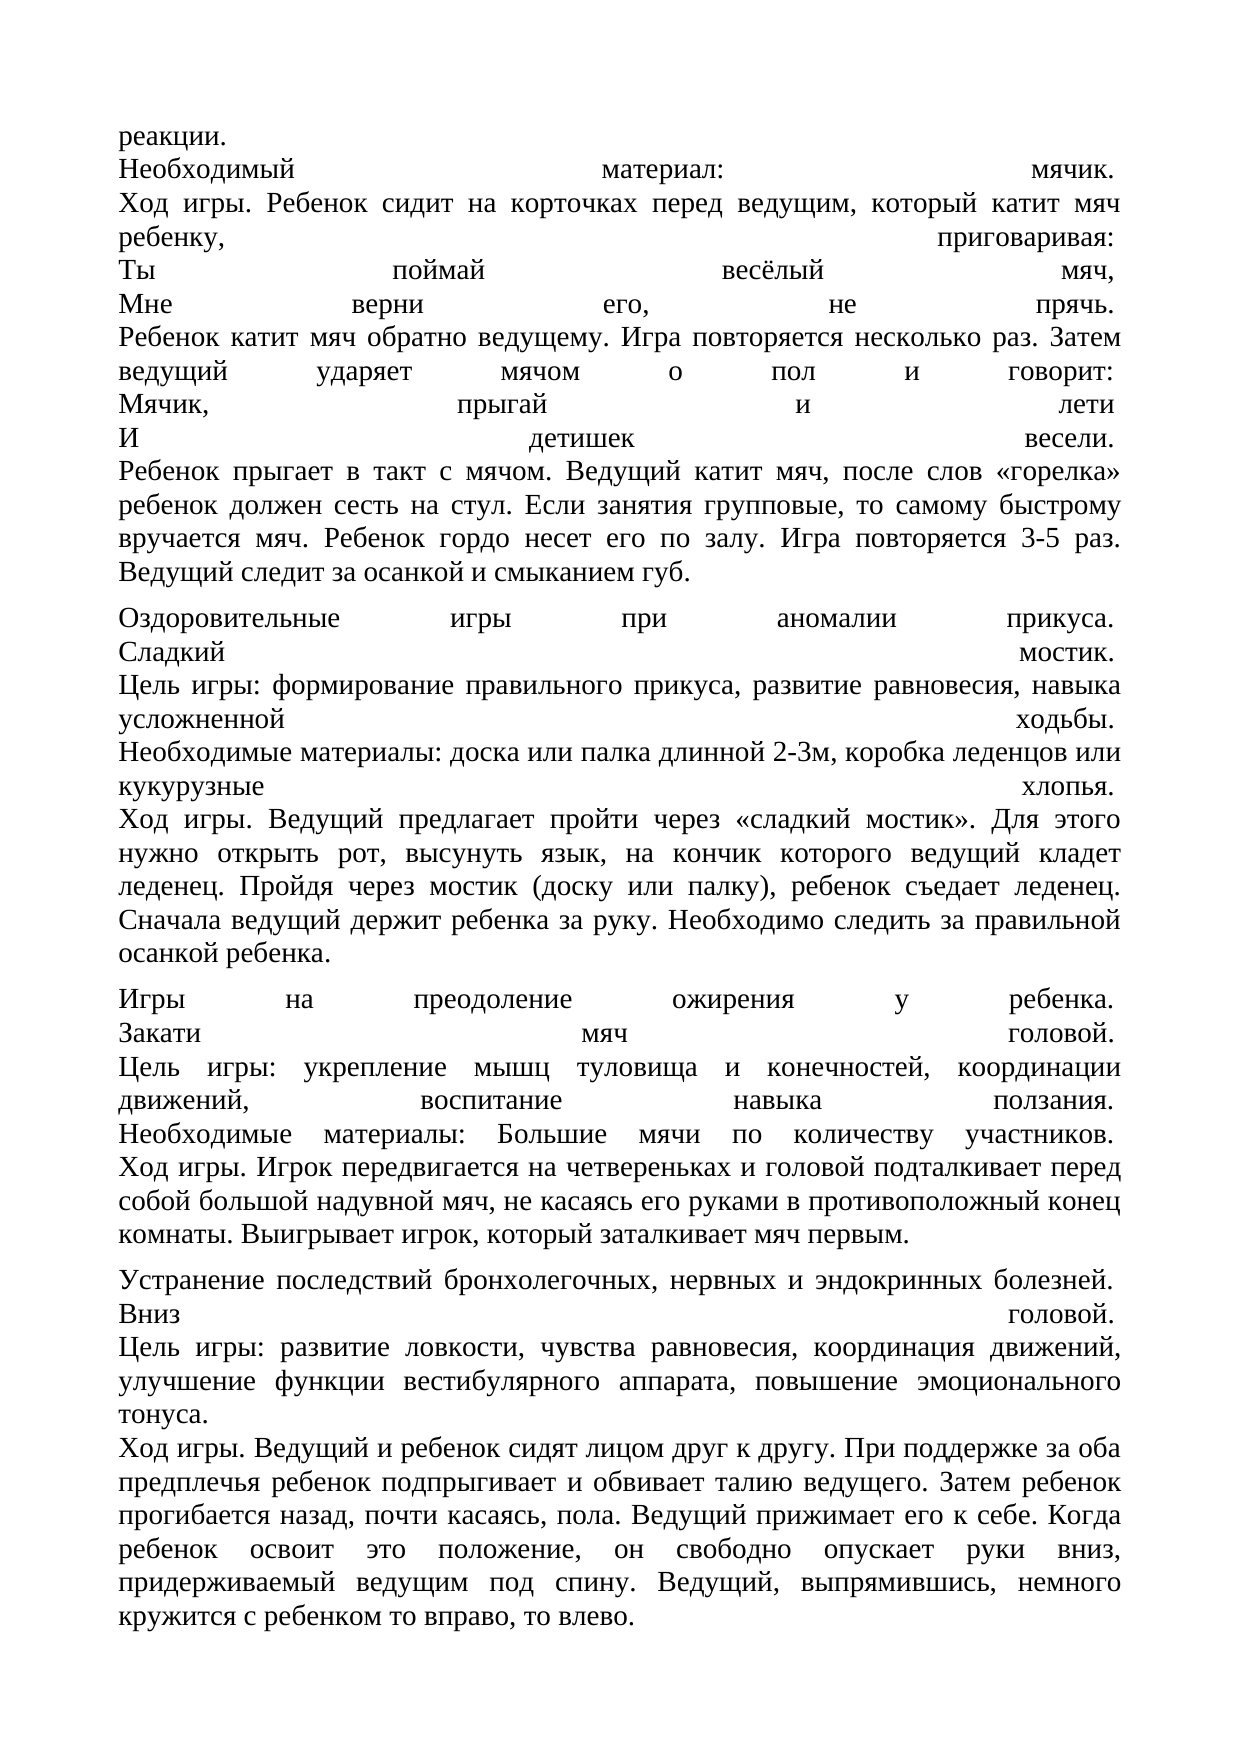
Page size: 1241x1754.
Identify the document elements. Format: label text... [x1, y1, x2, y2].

text Оздоровительные игры при аномалии прикуса. Сладкий мостик. Цель игры: формирование правильного прикуса, развитие равновесия, навыка усложненной ходьбы. Необходимые материалы: доска или палка длинной 2-3м, коробка леденцов или кукурузные хлопья. Ход игры. Ведущий предлагает пройти через «сладкий мостик». Для этого нужно открыть рот, высунуть язык, на кончик которого ведущий кладет леденец. Пройдя через мостик (доску или палку), ребенок съедает леденец. Сначала ведущий держит ребенка за руку. Необходимо следить за правильной осанкой ребенка. [118, 600, 1122, 969]
text Игры на преодоление ожирения у ребенка. Закати мяч головой. Цель игры: укрепление мышц туловища и конечностей, координации движений, воспитание навыка ползания. Необходимые материалы: Большие мячи по количеству участников. Ход игры. Игрок передвигается на четвереньках и головой подталкивает перед собой большой надувной мяч, не касаясь его руками в противоположный конец комнаты. Выигрывает игрок, который заталкивает мяч первым. [118, 982, 1122, 1250]
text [118, 118, 1122, 588]
text Устранение последствий бронхолегочных, нервных и эндокринных болезней. Вниз головой. Цель игры: развитие ловкости, чувства равновесия, координация движений, улучшение функции вестибулярного аппарата, повышение эмоционального тонуса. Ход игры. Ведущий и ребенок сидят лицом друг к другу. При поддержке за оба предплечья ребенок подпрыгивает и обвивает талию ведущего. Затем ребенок прогибается назад, почти касаясь, пола. Ведущий прижимает его к себе. Когда ребенок освоит это положение, он свободно опускает руки вниз, придерживаемый ведущим под спину. Ведущий, выпрямившись, немного кружится с ребенком то вправо, то влево. [118, 1262, 1122, 1631]
